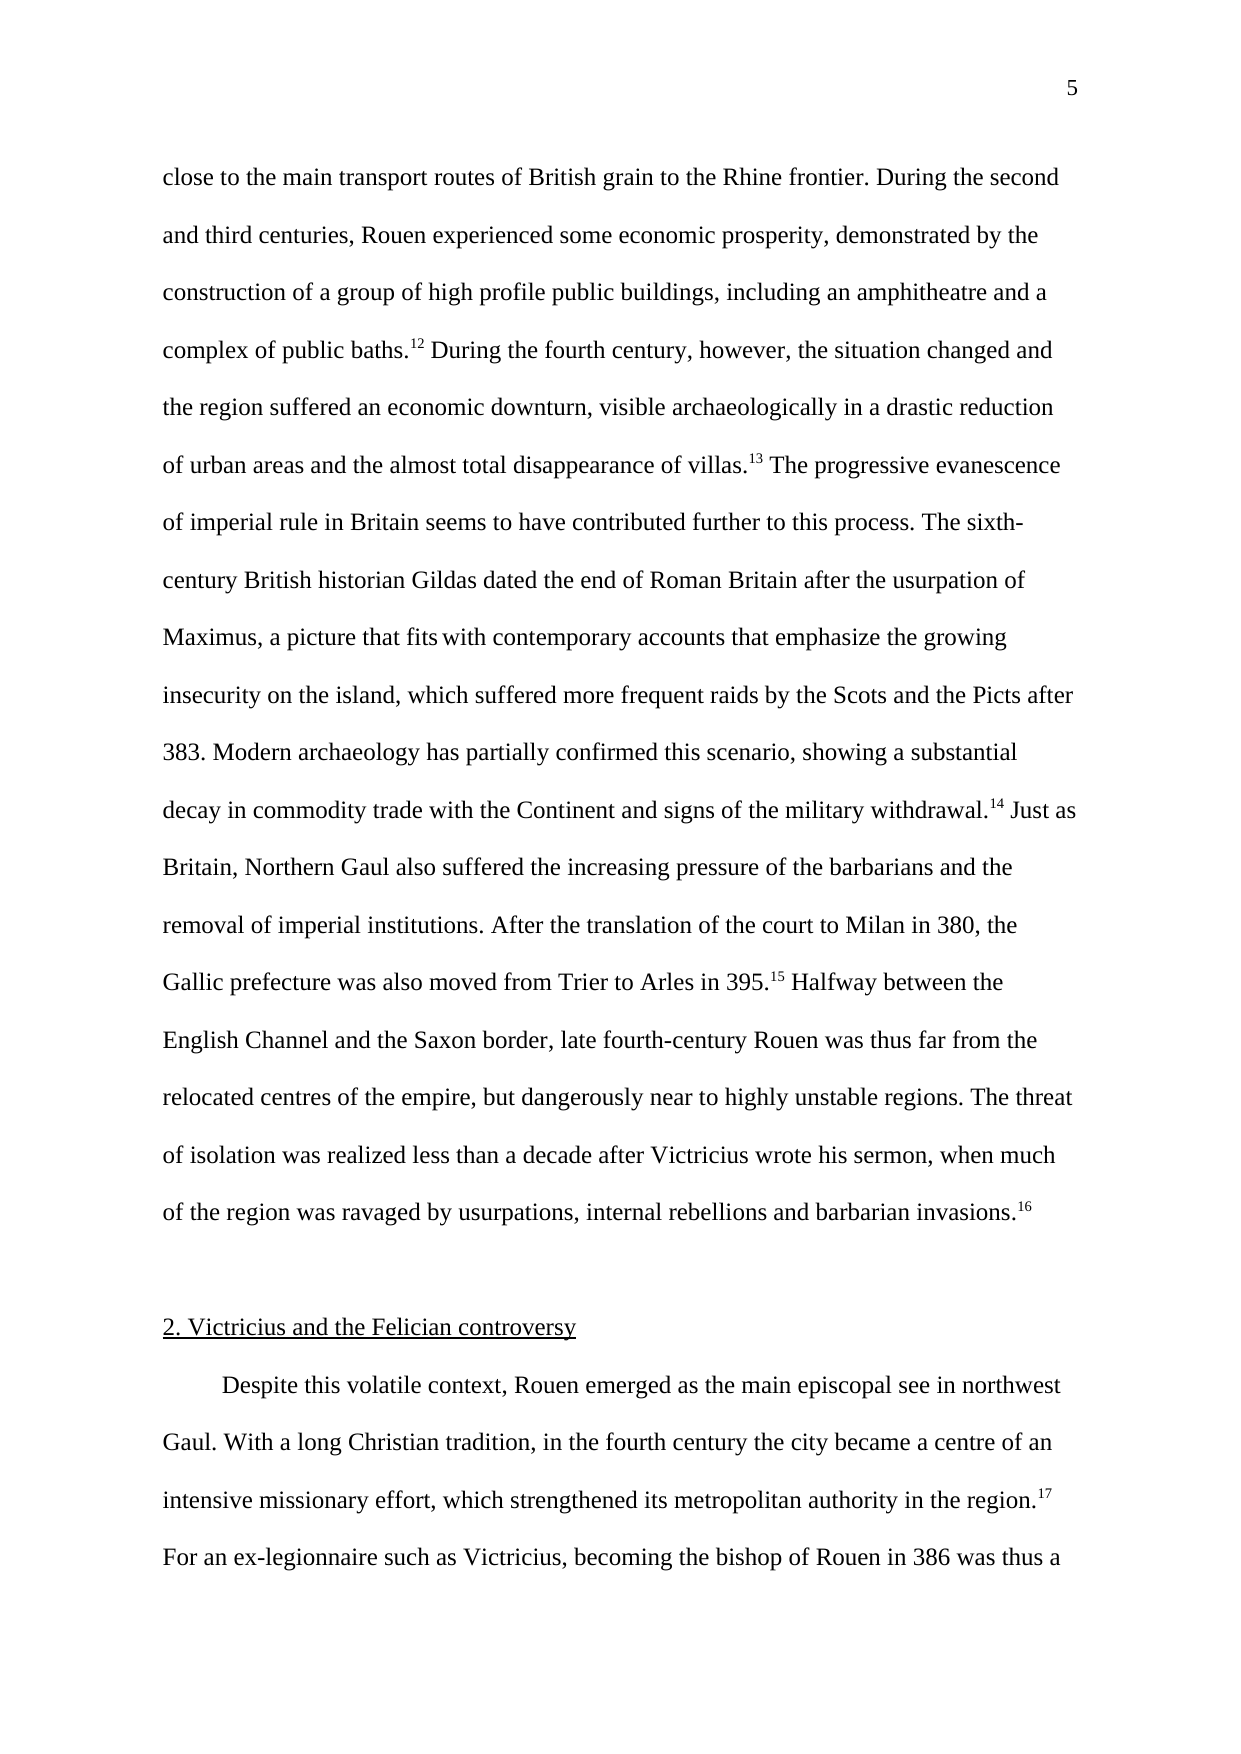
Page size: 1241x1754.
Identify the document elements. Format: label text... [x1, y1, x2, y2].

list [162, 162, 1078, 1226]
list 2. Victricius and the Felician controversy [162, 1312, 1078, 1341]
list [162, 1370, 1078, 1571]
